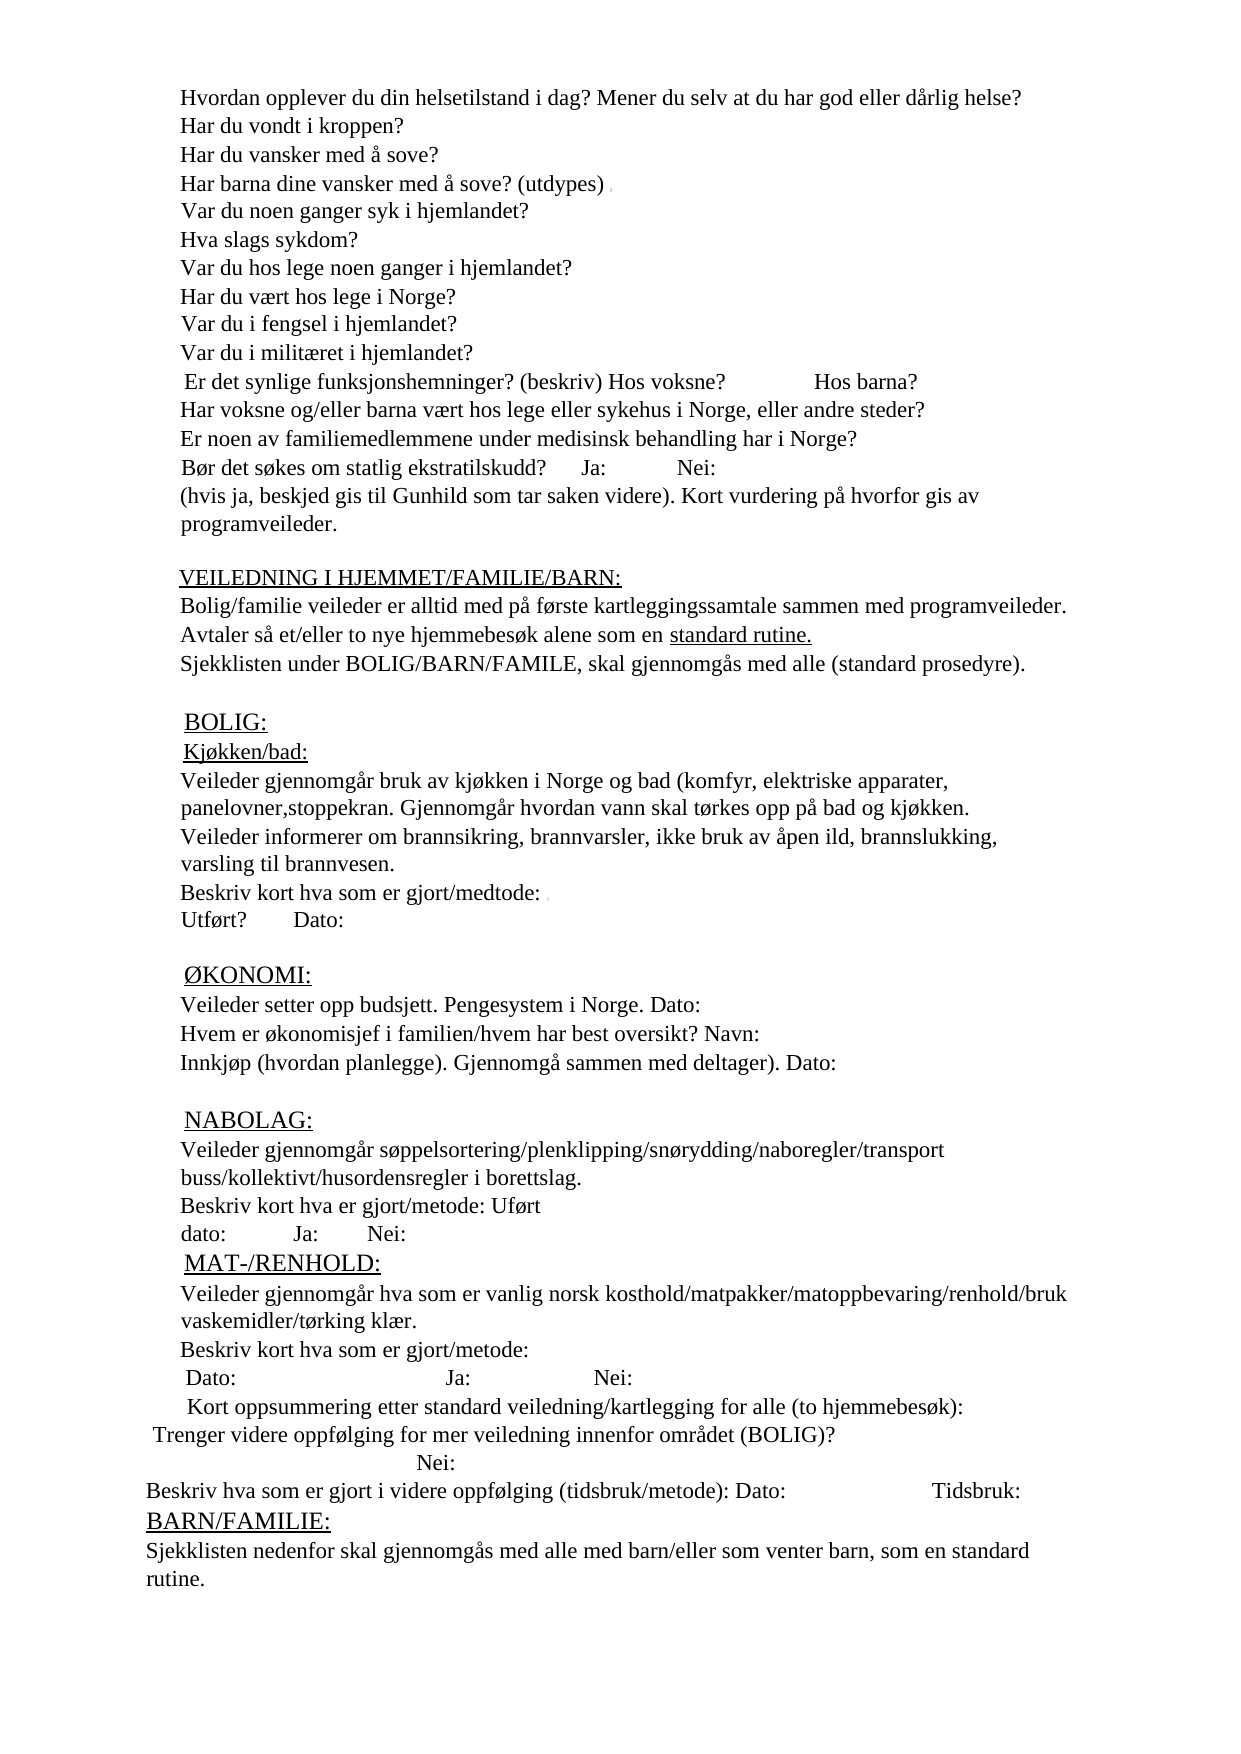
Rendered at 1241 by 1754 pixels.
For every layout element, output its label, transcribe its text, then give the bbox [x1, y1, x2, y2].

text Veileder setter opp budsjett. Pengesystem i Norge. Dato: [180, 991, 1073, 1018]
text Beskriv kort hva som er gjort/medtode: Utført? Dato: [180, 879, 614, 933]
text Dato: Ja: Nei: [146, 1364, 1073, 1391]
text Bolig/familie veileder er alltid med på første kartleggingssamtale sammen med programveileder. [180, 592, 1073, 619]
text Kjøkken/bad: [183, 738, 1073, 765]
text Veileder informerer om brannsikring, brannvarsler, ikke bruk av åpen ild, brannslukking, varsling til brannvesen. [180, 823, 1073, 877]
text Veileder gjennomgår bruk av kjøkken i Norge og bad (komfyr, elektriske apparater, panelovner,stoppekran. Gjennomgår hvordan vann skal tørkes opp på bad og kjøkken. [180, 767, 1073, 821]
text Veileder gjennomgår søppelsortering/plenklipping/snørydding/naboregler/transport buss/kollektivt/husordensregler i borettslag. [180, 1136, 1073, 1190]
text BARN/FAMILIE: [146, 1506, 1073, 1535]
text Har du vondt i kroppen? [180, 112, 1073, 139]
text Trenger videre oppfølging for mer veiledning innenfor området (BOLIG)? Nei: [152, 1422, 877, 1475]
text Hva slags sykdom? [180, 226, 1073, 252]
text Sjekklisten nedenfor skal gjennomgås med alle med barn/eller som venter barn, som en standard rutine. [146, 1538, 1073, 1591]
text Bør det søkes om statlig ekstratilskudd? Ja: Nei: [146, 454, 1073, 480]
text Var du i militæret i hjemlandet? [180, 339, 1073, 366]
text Beskriv hva som er gjort i videre oppfølging (tidsbruk/metode): Dato: Tidsbruk: [146, 1478, 1073, 1504]
text Har du vært hos lege i Norge? Var du i fengsel i hjemlandet? [180, 283, 486, 337]
text Veileder gjennomgår hva som er vanlig norsk kosthold/matpakker/matoppbevaring/renhold/bruk vaskemidler/tørking klær. [180, 1279, 1073, 1333]
text Innkjøp (hvordan planlegge). Gjennomgå sammen med deltager). Dato: [180, 1049, 1073, 1075]
text MAT-/RENHOLD: [184, 1248, 1073, 1277]
text VEILEDNING I HJEMMET/FAMILIE/BARN: [178, 564, 1073, 590]
text Var du hos lege noen ganger i hjemlandet? [180, 254, 1073, 281]
text Beskriv kort hva som er gjort/metode: [180, 1336, 1073, 1362]
text (hvis ja, beskjed gis til Gunhild som tar saken videre). Kort vurdering på hvorfor gis av programveileder. [180, 482, 1073, 536]
text Har voksne og/eller barna vært hos lege eller sykehus i Norge, eller andre steder? [180, 396, 1073, 423]
text ØKONOMI: [184, 960, 1073, 989]
text Kort oppsummering etter standard veiledning/kartlegging for alle (to hjemmebesøk): [187, 1393, 1073, 1419]
text Sjekklisten under BOLIG/BARN/FAMILE, skal gjennomgås med alle (standard prosedyre). [180, 649, 1073, 676]
text NABOLAG: [184, 1105, 1073, 1133]
text Avtaler så et/eller to nye hjemmebesøk alene som en standard rutine. [180, 621, 1073, 647]
text Er det synlige funksjonshemninger? (beskriv) Hos voksne? Hos barna? [146, 368, 1073, 394]
text BOLIG: [184, 707, 1073, 736]
text Er noen av familiemedlemmene under medisinsk behandling har i Norge? [180, 425, 1073, 451]
text Hvem er økonomisjef i familien/hvem har best oversikt? Navn: [180, 1020, 1073, 1046]
text Hvordan opplever du din helsetilstand i dag? Mener du selv at du har god eller dårlig helse? [180, 84, 1073, 110]
text Beskriv kort hva er gjort/metode: Uført dato: Ja: Nei: [180, 1192, 556, 1246]
text Har barna dine vansker med å sove? (utdypes) Var du noen ganger syk i hjemlandet? [180, 170, 636, 223]
text Har du vansker med å sove? [180, 141, 1073, 167]
